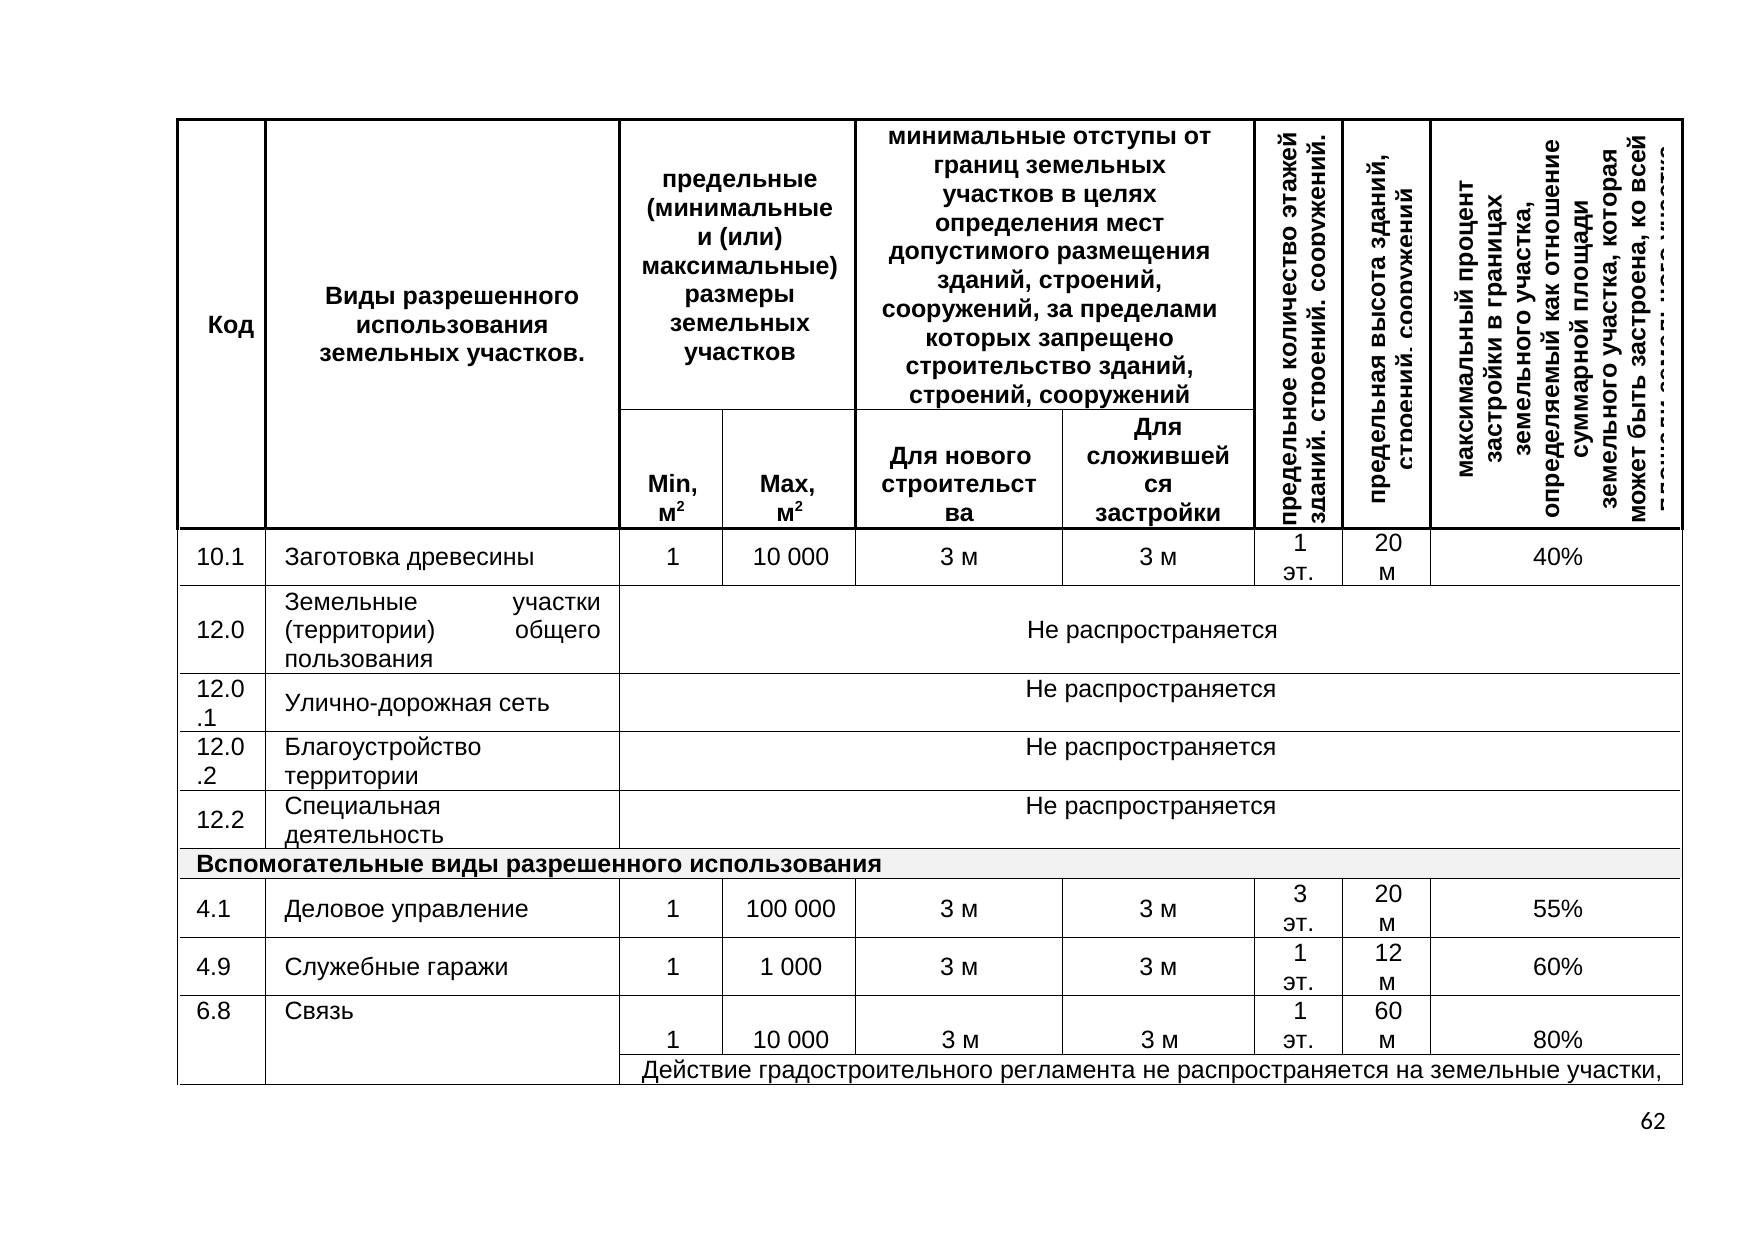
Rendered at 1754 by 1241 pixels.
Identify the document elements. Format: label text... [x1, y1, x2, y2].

table_cell Вспомогательные виды разрешенного использования [178, 848, 1682, 878]
table_cell Специальная деятельность [266, 791, 619, 848]
table_cell Не распространяется [620, 790, 1682, 848]
table_cell 4.9 [178, 937, 265, 995]
table_cell 10.1 [178, 528, 265, 585]
table_header максимальный процент застройки в границах земельного участка, определяемый как отношение суммарной площади земельного участка, которая может быть застроена, ко всей площади земельного участка [1432, 121, 1681, 527]
table_cell 12.0.2 [178, 731, 265, 790]
table_cell Не распространяется [620, 673, 1682, 731]
table_cell 3 м [856, 938, 1062, 995]
table_cell 40% [1431, 527, 1682, 585]
table_header Виды разрешенного использования земельных участков. [267, 121, 618, 527]
table_cell 60 м [1343, 996, 1430, 1054]
table_cell 3 м [1063, 530, 1254, 585]
table_cell 12.0 [178, 585, 265, 673]
table_cell Улично-дорожная сеть [266, 674, 619, 731]
table_cell Действие градостроительного регламента не распространяется на земельные участки, предназначенные для размещения линейных и (или) занятые линейными объектами. [620, 1054, 1682, 1083]
table_cell 3 м [1063, 879, 1254, 937]
table_cell Связь [266, 996, 619, 1083]
table_cell 3 м [856, 996, 1062, 1054]
table_cell 60% [1431, 937, 1682, 995]
table_header предельное количество этажей зданий, строений, сооружений, [1256, 121, 1341, 527]
table_cell 4.1 [178, 878, 265, 937]
table_cell 10 000 [723, 996, 855, 1054]
table_header Код [179, 121, 264, 527]
table_header минимальные отступы от границ земельных участков в целях определения мест допустимого размещения зданий, строений, сооружений, за пределами которых запрещено строительство зданий, строений, сооружений [857, 121, 1253, 409]
table_cell 1 [620, 996, 722, 1054]
table_cell 12 м [1343, 938, 1430, 995]
table_cell 3 м [856, 879, 1062, 937]
table_header предельные (минимальные и (или) максимальные) размеры земельных участков [621, 121, 854, 409]
table_cell 1 эт. [1255, 996, 1342, 1054]
table_cell 12.0.1 [178, 673, 265, 731]
table_cell 55% [1431, 878, 1682, 937]
table_cell 3 м [1063, 996, 1254, 1054]
table_cell Служебные гаражи [266, 938, 619, 995]
table_cell 80% [1431, 995, 1682, 1054]
table_cell 1 [620, 938, 722, 995]
table_cell Не распространяется [620, 731, 1682, 790]
table_cell Max, м2 [723, 410, 854, 527]
table_cell Деловое управление [266, 879, 619, 937]
table_cell Для нового строительства [857, 410, 1062, 527]
table_cell Для сложившейся застройки [1063, 410, 1253, 527]
table_cell 20 м [1343, 530, 1430, 585]
table_cell 1 [620, 530, 722, 585]
table_cell 10 000 [723, 530, 855, 585]
table_cell Не распространяется [620, 585, 1682, 673]
table_cell Min, м2 [621, 410, 722, 527]
table_cell 1 эт. [1255, 530, 1342, 585]
table_cell 1 [620, 879, 722, 937]
table_header предельная высота зданий, строений, сооружений [1344, 121, 1429, 527]
table_cell 20 м [1343, 879, 1430, 937]
table_cell 3 эт. [1255, 879, 1342, 937]
table_cell 12.2 [178, 790, 265, 848]
table_cell 1 000 [723, 938, 855, 995]
table_cell 100 000 [723, 879, 855, 937]
table_cell 6.8 [178, 995, 265, 1083]
table_cell Земельные участки (территории) общего пользования [266, 586, 619, 673]
table_cell 3 м [856, 530, 1062, 585]
table_cell Заготовка древесины [266, 530, 619, 585]
table_cell 1 эт. [1255, 938, 1342, 995]
table_cell Благоустройство территории [266, 732, 619, 790]
table_cell 3 м [1063, 938, 1254, 995]
